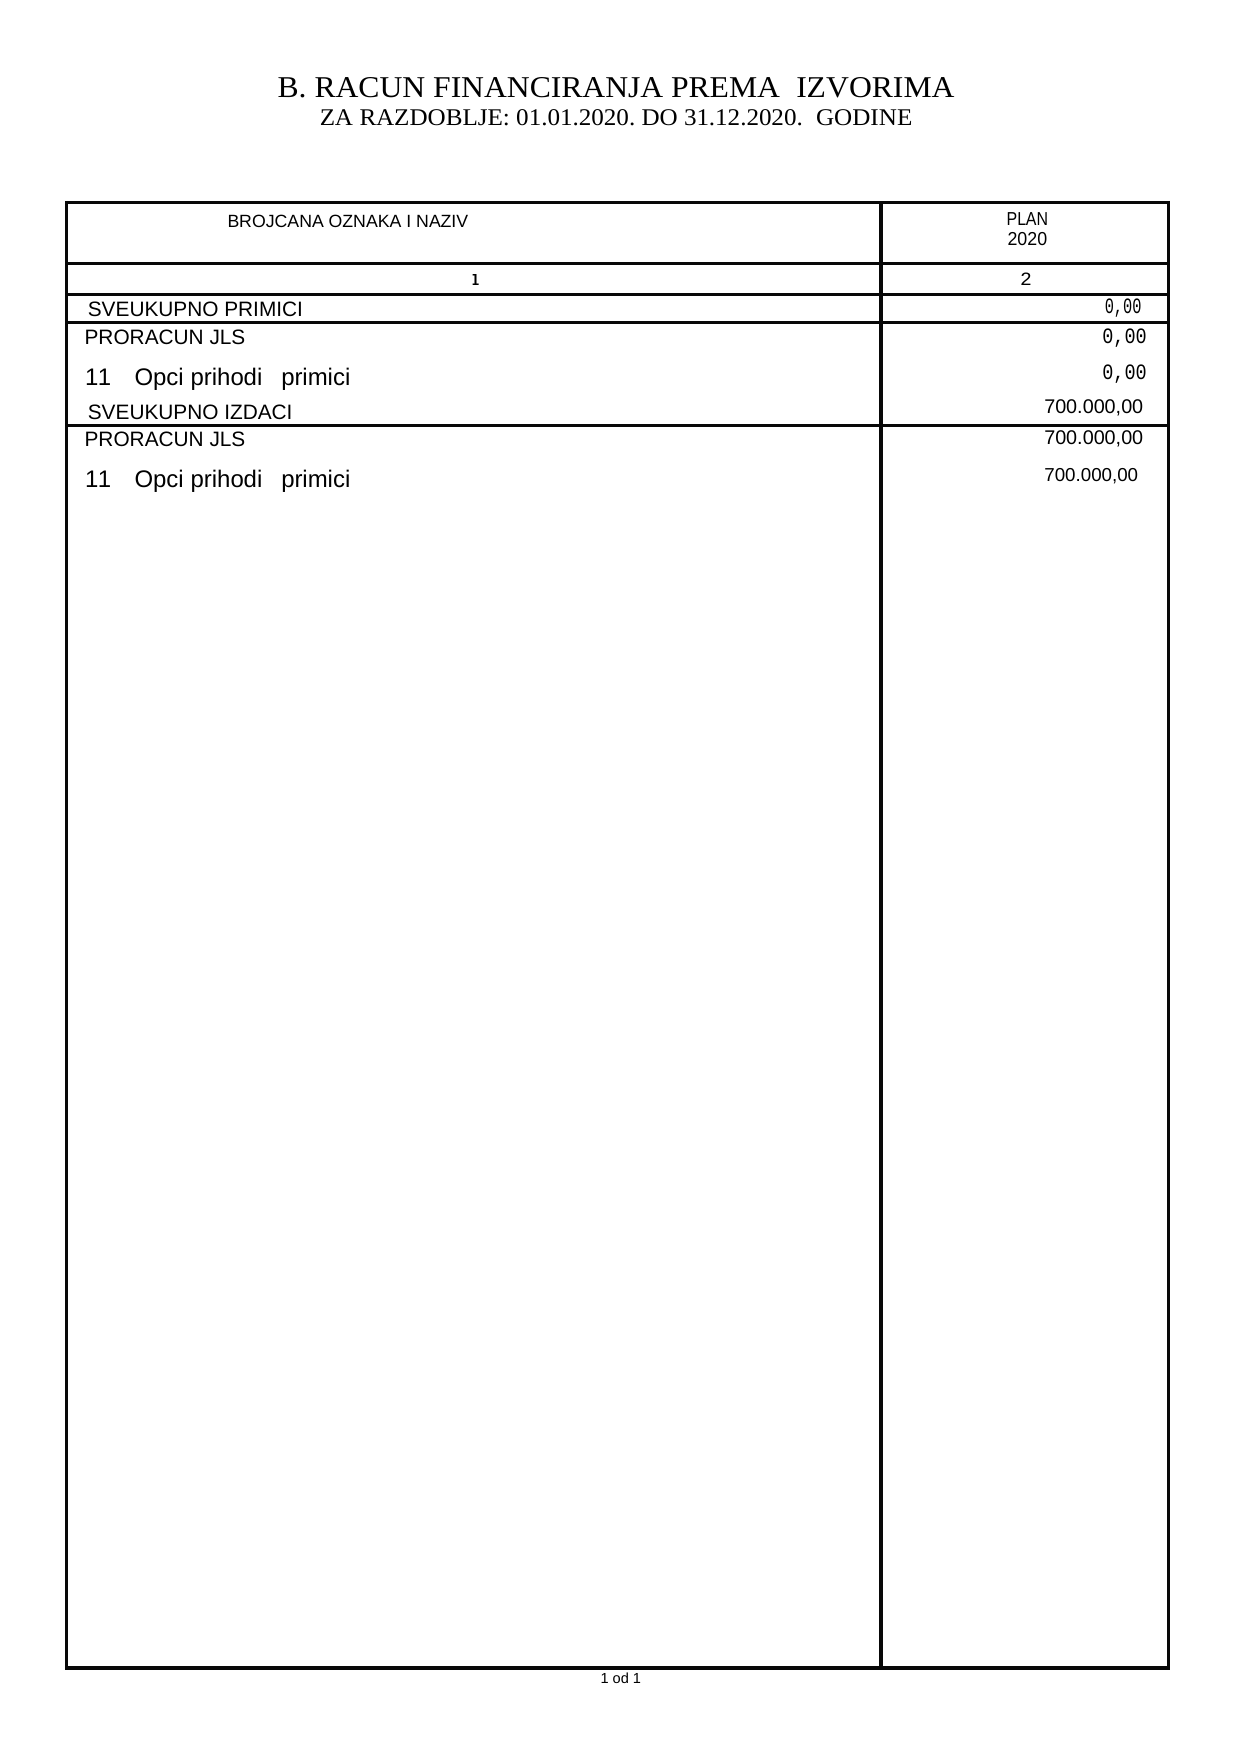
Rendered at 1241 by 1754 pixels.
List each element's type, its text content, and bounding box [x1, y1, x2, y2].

table_cell 0,00 [883, 296, 1167, 321]
table_cell PRORACUN JLS 11 Opci prihodi primici [68, 427, 879, 1666]
table_cell 0,00 0,00 700.000,00 [883, 324, 1167, 423]
picture [472, 274, 479, 285]
table_cell SVEUKUPNO PRIMICI [68, 296, 879, 321]
subtitle B. RACUN FINANCIRANJA PREMA IZVORIMA [277, 70, 1182, 104]
table_cell PRORACUN JLS 11 Opci prihodi primici SVEUKUPNO IZDACI [68, 324, 879, 423]
table_cell [68, 265, 879, 293]
table_header PLAN 2020 [883, 204, 1167, 262]
text 1 od 1 [316, 1670, 924, 1687]
table_header BROJCANA OZNAKA I NAZIV [68, 204, 879, 262]
table_cell 700.000,00 700.000,00 [883, 427, 1167, 1666]
subtitle ZA RAZDOBLJE: 01.01.2020. DO 31.12.2020. GODINE [316, 104, 915, 131]
table_cell 2 [883, 265, 1167, 293]
